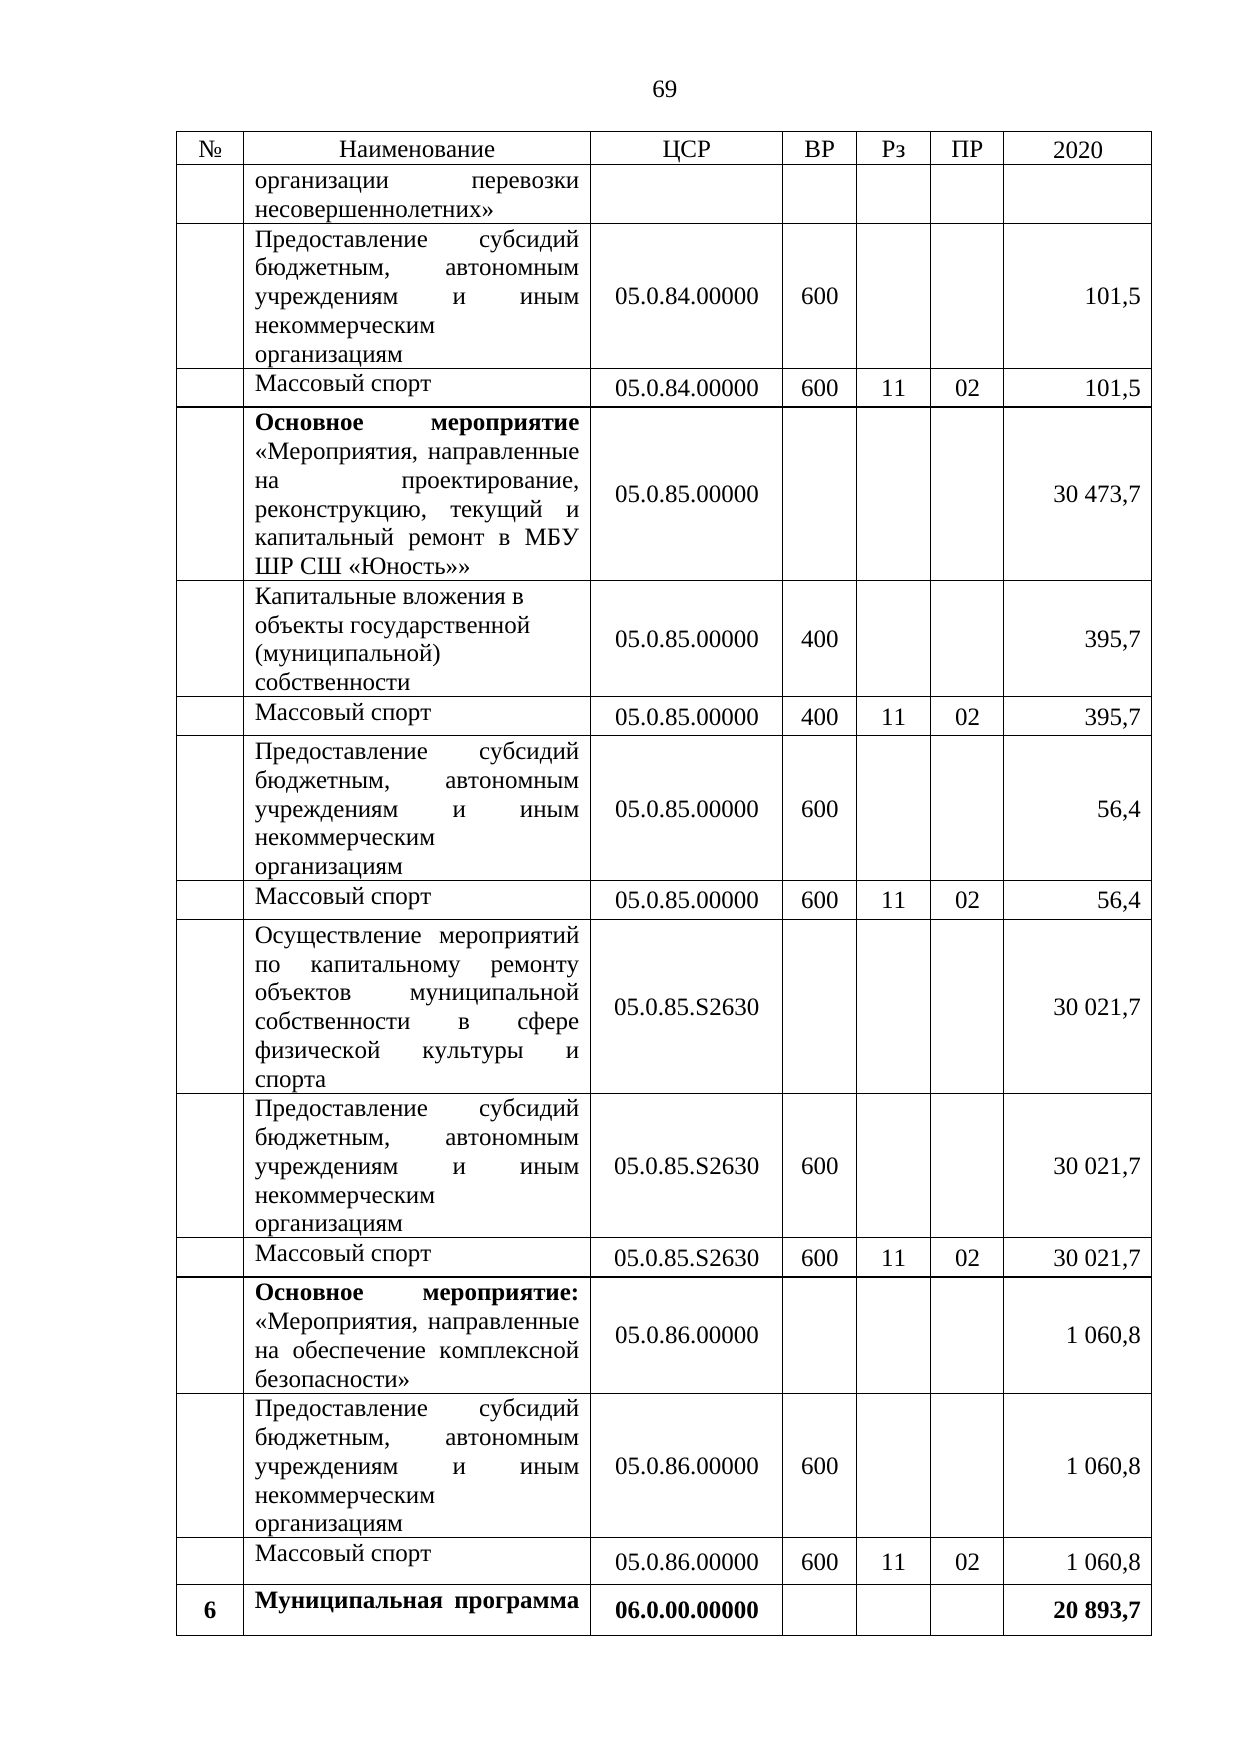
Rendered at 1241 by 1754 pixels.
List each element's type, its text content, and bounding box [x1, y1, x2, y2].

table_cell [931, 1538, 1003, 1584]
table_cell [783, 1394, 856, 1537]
table_header № [177, 132, 243, 164]
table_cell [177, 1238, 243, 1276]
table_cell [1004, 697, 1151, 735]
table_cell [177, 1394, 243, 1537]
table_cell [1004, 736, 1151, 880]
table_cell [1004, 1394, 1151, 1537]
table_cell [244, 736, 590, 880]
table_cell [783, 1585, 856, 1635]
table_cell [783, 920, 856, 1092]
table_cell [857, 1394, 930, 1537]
table_header Наименование [244, 132, 590, 164]
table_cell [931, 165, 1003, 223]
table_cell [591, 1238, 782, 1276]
table_header ПР [931, 132, 1003, 164]
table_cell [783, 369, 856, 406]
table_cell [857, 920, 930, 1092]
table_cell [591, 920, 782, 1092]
table_header Рз [857, 132, 930, 164]
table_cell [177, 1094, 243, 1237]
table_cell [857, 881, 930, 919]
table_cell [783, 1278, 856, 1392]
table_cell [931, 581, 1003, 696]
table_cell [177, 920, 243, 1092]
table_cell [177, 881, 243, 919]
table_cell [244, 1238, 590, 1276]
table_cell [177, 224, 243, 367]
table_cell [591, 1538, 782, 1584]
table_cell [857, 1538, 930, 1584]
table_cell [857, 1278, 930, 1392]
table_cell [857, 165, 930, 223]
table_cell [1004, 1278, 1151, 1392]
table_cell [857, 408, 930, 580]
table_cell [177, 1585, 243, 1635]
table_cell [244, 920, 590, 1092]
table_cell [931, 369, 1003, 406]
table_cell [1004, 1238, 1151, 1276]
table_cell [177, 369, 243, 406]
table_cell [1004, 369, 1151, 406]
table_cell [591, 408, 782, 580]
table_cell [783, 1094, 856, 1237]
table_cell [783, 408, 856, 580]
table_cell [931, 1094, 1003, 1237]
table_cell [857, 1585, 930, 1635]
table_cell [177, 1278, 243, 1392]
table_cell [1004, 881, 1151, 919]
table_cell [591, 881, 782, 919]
table_header 2020 [1004, 132, 1151, 164]
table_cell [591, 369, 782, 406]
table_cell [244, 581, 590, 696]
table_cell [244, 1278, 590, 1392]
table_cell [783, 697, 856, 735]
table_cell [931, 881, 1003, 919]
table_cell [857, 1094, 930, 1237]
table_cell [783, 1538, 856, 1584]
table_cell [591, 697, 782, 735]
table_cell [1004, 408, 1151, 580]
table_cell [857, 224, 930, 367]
table_header ЦСР [591, 132, 782, 164]
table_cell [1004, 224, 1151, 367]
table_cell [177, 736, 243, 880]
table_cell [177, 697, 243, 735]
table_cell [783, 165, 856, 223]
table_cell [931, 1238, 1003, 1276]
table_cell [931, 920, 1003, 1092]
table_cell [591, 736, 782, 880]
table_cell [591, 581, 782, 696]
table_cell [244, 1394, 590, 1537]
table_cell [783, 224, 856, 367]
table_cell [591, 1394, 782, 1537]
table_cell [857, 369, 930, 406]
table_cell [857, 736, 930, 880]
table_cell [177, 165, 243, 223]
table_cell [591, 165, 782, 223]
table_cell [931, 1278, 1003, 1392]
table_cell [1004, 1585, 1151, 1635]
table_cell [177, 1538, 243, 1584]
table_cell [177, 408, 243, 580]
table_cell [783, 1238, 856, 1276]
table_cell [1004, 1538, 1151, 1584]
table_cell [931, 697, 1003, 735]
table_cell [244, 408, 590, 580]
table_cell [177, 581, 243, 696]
table_header ВР [783, 132, 856, 164]
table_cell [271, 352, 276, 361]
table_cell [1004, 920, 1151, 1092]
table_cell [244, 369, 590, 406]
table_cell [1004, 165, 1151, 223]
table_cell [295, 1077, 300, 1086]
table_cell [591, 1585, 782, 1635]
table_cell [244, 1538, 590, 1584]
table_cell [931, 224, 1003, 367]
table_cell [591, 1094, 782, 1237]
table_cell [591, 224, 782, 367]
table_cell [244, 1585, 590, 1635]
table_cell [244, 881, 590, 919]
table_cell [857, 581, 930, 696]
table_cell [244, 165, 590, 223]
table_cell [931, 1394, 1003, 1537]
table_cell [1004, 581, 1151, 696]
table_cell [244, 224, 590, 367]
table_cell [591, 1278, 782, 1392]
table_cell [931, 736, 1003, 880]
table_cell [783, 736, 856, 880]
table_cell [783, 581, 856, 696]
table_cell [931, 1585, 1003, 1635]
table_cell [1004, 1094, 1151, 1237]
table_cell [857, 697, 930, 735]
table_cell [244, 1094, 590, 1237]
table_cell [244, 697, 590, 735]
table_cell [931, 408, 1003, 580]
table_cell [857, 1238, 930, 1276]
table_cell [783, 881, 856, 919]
